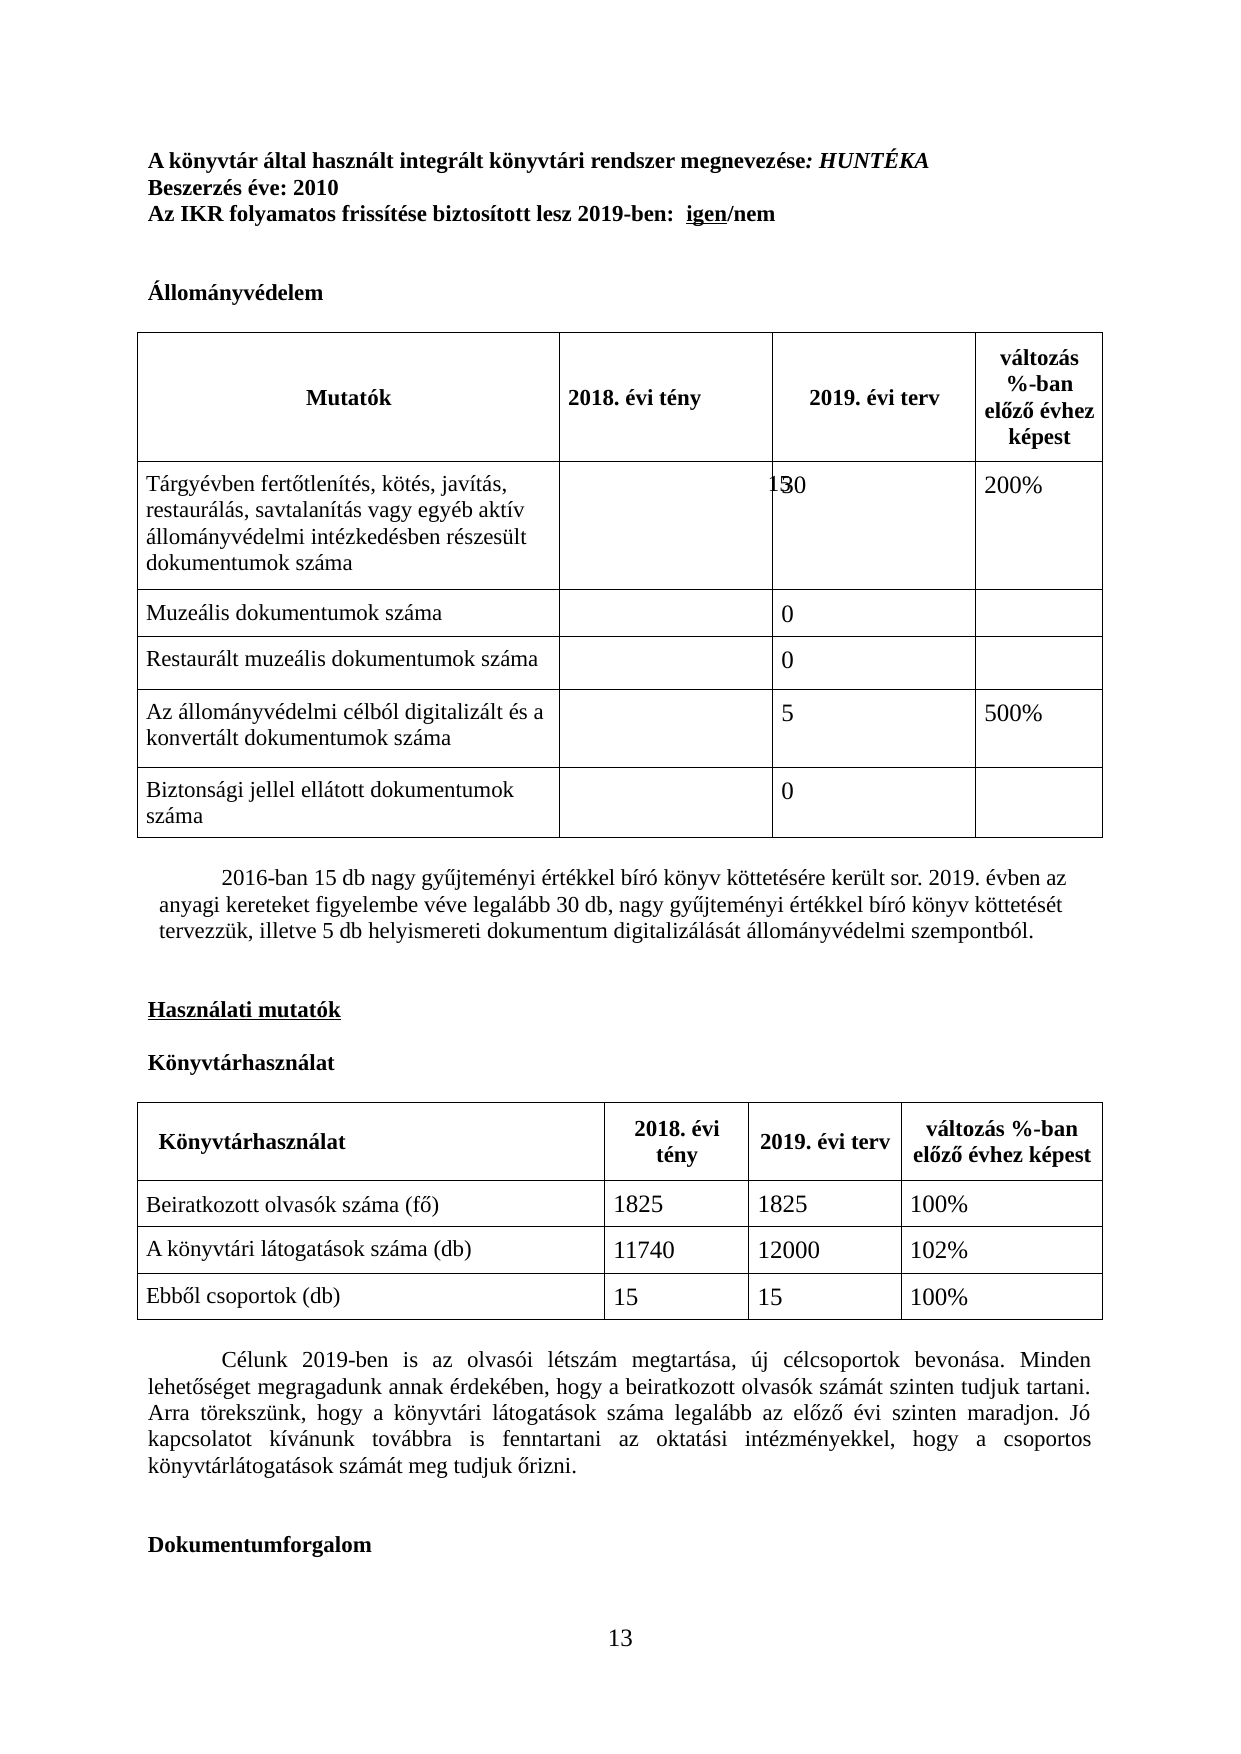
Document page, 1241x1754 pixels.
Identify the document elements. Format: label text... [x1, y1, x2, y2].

table_cell 15 [749, 1274, 901, 1319]
table_cell [976, 768, 1102, 837]
table_cell Biztonsági jellel ellátott dokumentumok száma [138, 768, 559, 837]
text Könyvtárhasználat [148, 1049, 1093, 1075]
table_cell Az állományvédelmi célból digitalizált és a konvertált dokumentumok száma [138, 690, 559, 767]
table_cell 0 [773, 768, 975, 837]
table_cell [976, 637, 1102, 689]
table_cell [976, 590, 1102, 636]
table_cell Ebből csoportok (db) [138, 1274, 604, 1319]
table_cell [560, 768, 772, 837]
table_cell 0 [773, 590, 975, 636]
table_header 2019. évi terv [749, 1103, 901, 1179]
text Célunk 2019-ben is az olvasói létszám megtartása, új célcsoportok bevonása. Minden lehetőséget megragadunk annak érdekében, hogy a beiratkozott olvasók számát szinten tudjuk tartani. Arra törekszünk, hogy a könyvtári látogatások száma legalább az előző évi szinten maradjon. Jó kapcsolatot kívánunk továbbra is fenntartani az oktatási intézményekkel, hogy a csoportos könyvtárlátogatások számát meg tudjuk őrizni. [148, 1346, 1093, 1478]
text Használati mutatók [148, 996, 1093, 1023]
table_cell 15 [560, 462, 772, 589]
table_cell 11740 [605, 1227, 748, 1272]
table_cell [560, 690, 772, 767]
table_cell 100% [902, 1181, 1102, 1226]
table_cell 102% [902, 1227, 1102, 1272]
table_cell 1825 [749, 1181, 901, 1226]
text Dokumentumforgalom [148, 1531, 1093, 1557]
table_cell [560, 590, 772, 636]
table_header változás %-ban előző évhez képest [976, 333, 1102, 461]
table_header 2018. évi tény [560, 333, 772, 461]
table_cell 12000 [749, 1227, 901, 1272]
table_header 2018. évi tény [605, 1103, 748, 1179]
text Az IKR folyamatos frissítése biztosított lesz 2019-ben: igen/nem [148, 200, 1093, 227]
table_cell Muzeális dokumentumok száma [138, 590, 559, 636]
table_header 2019. évi terv [773, 333, 975, 461]
table_header változás %-ban előző évhez képest [902, 1103, 1102, 1179]
table_cell 30 [773, 462, 975, 589]
table_cell A könyvtári látogatások száma (db) [138, 1227, 604, 1272]
table_header Könyvtárhasználat [138, 1103, 604, 1179]
table_cell Beiratkozott olvasók száma (fő) [138, 1181, 604, 1226]
table_cell 1825 [605, 1181, 748, 1226]
text Állományvédelem [148, 279, 1093, 306]
table_cell 15 [605, 1274, 748, 1319]
text A könyvtár által használt integrált könyvtári rendszer megnevezése: HUNTÉKA [148, 148, 1093, 174]
table_cell 5 [773, 690, 975, 767]
table_cell Restaurált muzeális dokumentumok száma [138, 637, 559, 689]
table_header Mutatók [138, 333, 559, 461]
text Beszerzés éve: 2010 [148, 174, 1093, 200]
table_cell 500% [976, 690, 1102, 767]
table_cell 100% [902, 1274, 1102, 1319]
table_cell 0 [773, 637, 975, 689]
table_cell Tárgyévben fertőtlenítés, kötés, javítás, restaurálás, savtalanítás vagy egyéb aktív állományvédelmi intézkedésben részesült dokumentumok száma [138, 462, 559, 589]
text 2016-ban 15 db nagy gyűjteményi értékkel bíró könyv köttetésére került sor. 2019. évben az anyagi kereteket figyelembe véve legalább 30 db, nagy gyűjteményi értékkel bíró könyv köttetését tervezzük, illetve 5 db helyismereti dokumentum digitalizálását állományvédelmi szempontból. [159, 864, 1093, 943]
table_cell [560, 637, 772, 689]
table_cell 200% [976, 462, 1102, 589]
